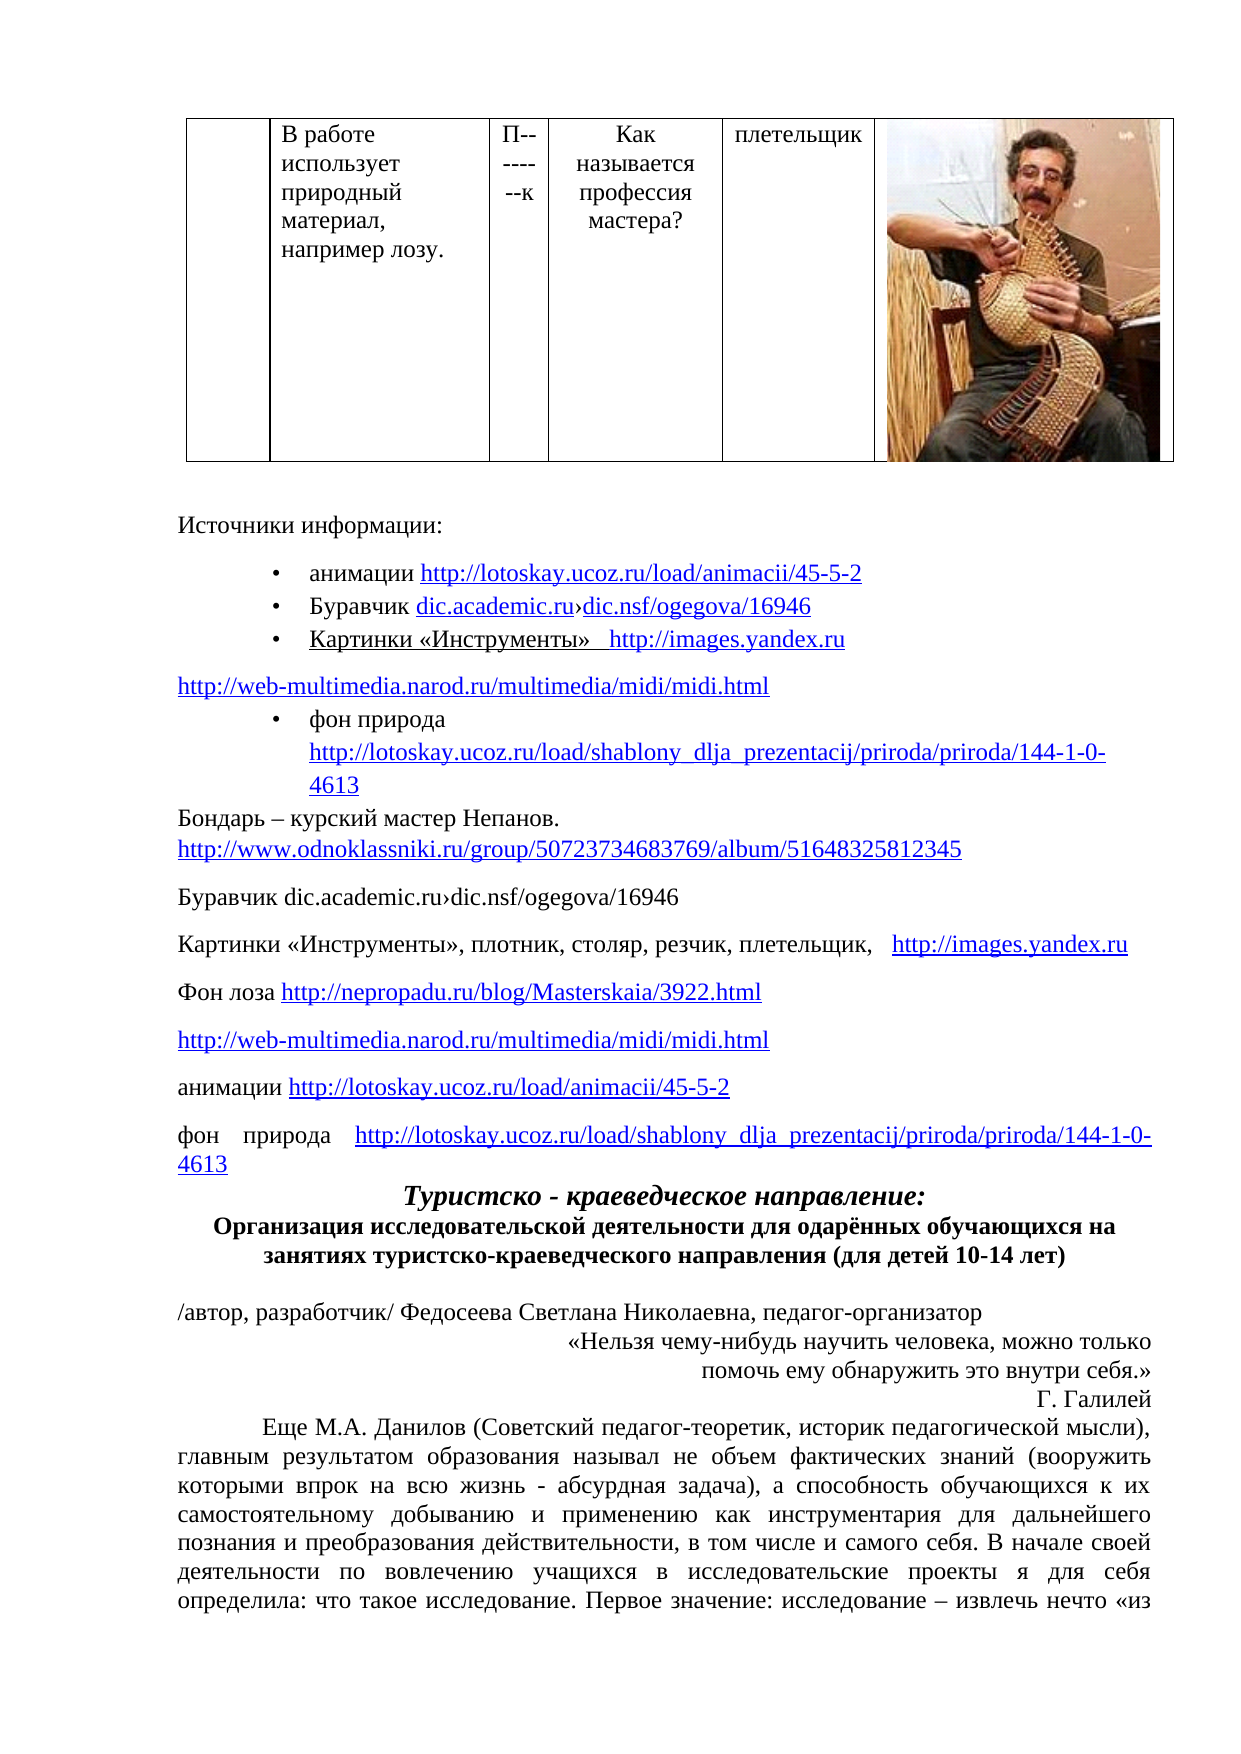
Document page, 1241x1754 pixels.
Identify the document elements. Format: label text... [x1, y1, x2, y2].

text http://web-multimedia.narod.ru/multimedia/midi/midi.html [177, 1025, 1152, 1053]
table_cell плетельщик [723, 119, 874, 461]
text Фон лоза http://nepropadu.ru/blog/Masterskaia/3922.html [177, 977, 1152, 1006]
table_cell [1161, 119, 1173, 461]
text Бондарь – курский мастер Непанов. http://www.odnoklassniki.ru/group/50723734683769/album/51648325812345 [177, 803, 1152, 863]
table_cell [187, 119, 269, 461]
text http://web-multimedia.narod.ru/multimedia/midi/midi.html [177, 671, 1152, 699]
text «Нельзя чему-нибудь научить человека, можно только [177, 1326, 1152, 1355]
picture [887, 119, 1161, 462]
table_cell [875, 119, 887, 461]
text фон природа http://lotoskay.ucoz.ru/load/shablony_dlja_prezentacij/priroda/priroda/144-1-0-4613 [177, 1120, 1152, 1178]
table_cell В работе использует природный материал, например лозу. [271, 119, 489, 461]
text анимации http://lotoskay.ucoz.ru/load/animacii/45-5-2 [177, 1072, 1152, 1101]
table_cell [549, 119, 722, 461]
list фон природа http://lotoskay.ucoz.ru/load/shablony_dlja_prezentacij/priroda/priroda/144-1-0-4613 [272, 704, 1152, 798]
text Буравчик dic.academic.ru›dic.nsf/ogegova/16946 [177, 882, 1152, 910]
text Источники информации: [177, 510, 1152, 539]
list Картинки «Инструменты» http://images.yandex.ru [272, 624, 1152, 652]
table_cell П--------к [490, 119, 548, 461]
text Г. Галилей [177, 1384, 1152, 1412]
text /автор, разработчик/ Федосеева Светлана Николаевна, педагог-организатор [177, 1297, 1152, 1326]
text Картинки «Инструменты», плотник, столяр, резчик, плетельщик, http://images.yandex.ru [177, 929, 1152, 958]
text Туристско - краеведческое направление: [177, 1178, 1152, 1211]
text помочь ему обнаружить это внутри себя.» [177, 1355, 1152, 1384]
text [177, 1412, 1152, 1614]
